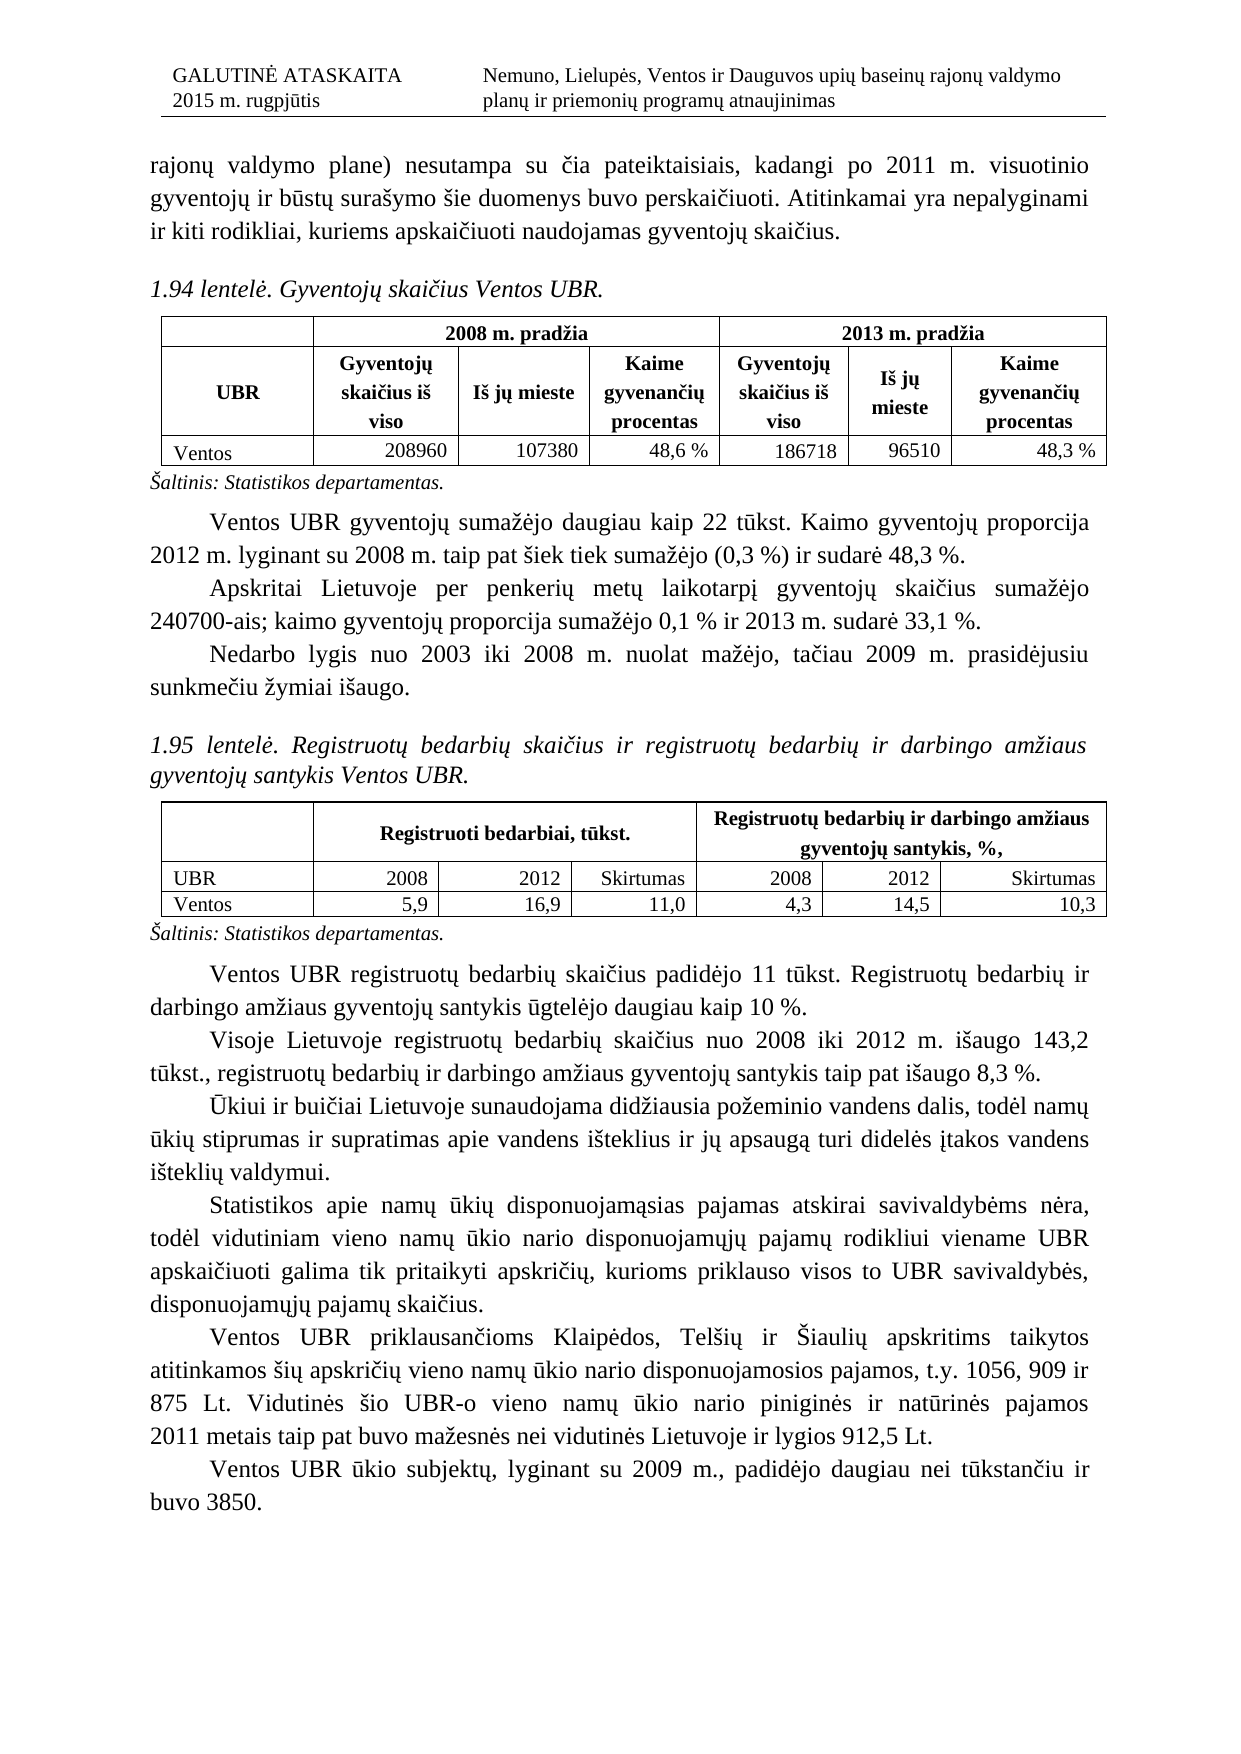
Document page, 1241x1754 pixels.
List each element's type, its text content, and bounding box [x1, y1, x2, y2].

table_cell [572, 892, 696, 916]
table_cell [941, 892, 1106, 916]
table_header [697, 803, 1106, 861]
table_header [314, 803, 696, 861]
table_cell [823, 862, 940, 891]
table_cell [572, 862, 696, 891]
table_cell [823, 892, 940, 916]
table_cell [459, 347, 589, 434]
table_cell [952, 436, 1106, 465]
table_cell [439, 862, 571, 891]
text Šaltinis: Statistikos departamentas. [150, 917, 1090, 946]
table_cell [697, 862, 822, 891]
text Ventos UBR registruotų bedarbių skaičius padidėjo 11 tūkst. Registruotų bedarbių ir darbingo amžiaus gyventojų santykis ūgtelėjo daugiau kaip 10 %. [150, 959, 1090, 1021]
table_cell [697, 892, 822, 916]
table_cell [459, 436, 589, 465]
text 1.94 lentelė. Gyventojų skaičius Ventos UBR. [150, 274, 1090, 303]
text Nedarbo lygis nuo 2003 iki 2008 m. nuolat mažėjo, tačiau 2009 m. prasidėjusiu sunkmečiu žymiai išaugo. [150, 639, 1090, 701]
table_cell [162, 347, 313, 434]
text Ventos UBR gyventojų sumažėjo daugiau kaip 22 tūkst. Kaimo gyventojų proporcija 2012 m. lyginant su 2008 m. taip pat šiek tiek sumažėjo (0,3 %) ir sudarė 48,3 %. [150, 507, 1090, 569]
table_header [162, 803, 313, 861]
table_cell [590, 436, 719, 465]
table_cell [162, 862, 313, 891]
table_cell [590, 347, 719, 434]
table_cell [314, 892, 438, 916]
text Ventos UBR ūkio subjektų, lyginant su 2009 m., padidėjo daugiau nei tūkstančiu ir buvo 3850. [150, 1454, 1090, 1516]
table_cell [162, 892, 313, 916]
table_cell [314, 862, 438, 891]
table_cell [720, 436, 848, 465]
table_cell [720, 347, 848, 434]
text Apskritai Lietuvoje per penkerių metų laikotarpį gyventojų skaičius sumažėjo 240700-ais; kaimo gyventojų proporcija sumažėjo 0,1 % ir 2013 m. sudarė 33,1 %. [150, 573, 1090, 635]
text Ventos UBR priklausančioms Klaipėdos, Telšių ir Šiaulių apskritims taikytos atitinkamos šių apskričių vieno namų ūkio nario disponuojamosios pajamos, t.y. 1056, 909 ir 875 Lt. Vidutinės šio UBR-o vieno namų ūkio nario piniginės ir natūrinės pajamos 2011 metais taip pat buvo mažesnės nei vidutinės Lietuvoje ir lygios 912,5 Lt. [150, 1322, 1090, 1450]
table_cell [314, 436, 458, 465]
text Ūkiui ir buičiai Lietuvoje sunaudojama didžiausia požeminio vandens dalis, todėl namų ūkių stiprumas ir supratimas apie vandens išteklius ir jų apsaugą turi didelės įtakos vandens išteklių valdymui. [150, 1091, 1090, 1186]
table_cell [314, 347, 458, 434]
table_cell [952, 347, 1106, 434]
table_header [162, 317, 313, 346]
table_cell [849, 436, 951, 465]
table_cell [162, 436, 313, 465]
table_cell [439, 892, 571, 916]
text Statistikos apie namų ūkių disponuojamąsias pajamas atskirai savivaldybėms nėra, todėl vidutiniam vieno namų ūkio nario disponuojamųjų pajamų rodikliui viename UBR apskaičiuoti galima tik pritaikyti apskričių, kurioms priklauso visos to UBR savivaldybės, disponuojamųjų pajamų skaičius. [150, 1190, 1090, 1318]
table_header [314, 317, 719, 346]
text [150, 150, 1090, 245]
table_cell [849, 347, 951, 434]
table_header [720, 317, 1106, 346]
text Šaltinis: Statistikos departamentas. [150, 466, 1090, 495]
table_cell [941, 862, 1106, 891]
text Visoje Lietuvoje registruotų bedarbių skaičius nuo 2008 iki 2012 m. išaugo 143,2 tūkst., registruotų bedarbių ir darbingo amžiaus gyventojų santykis taip pat išaugo 8,3 %. [150, 1025, 1090, 1087]
text 1.95 lentelė. Registruotų bedarbių skaičius ir registruotų bedarbių ir darbingo amžiaus gyventojų santykis Ventos UBR. [150, 731, 1090, 789]
